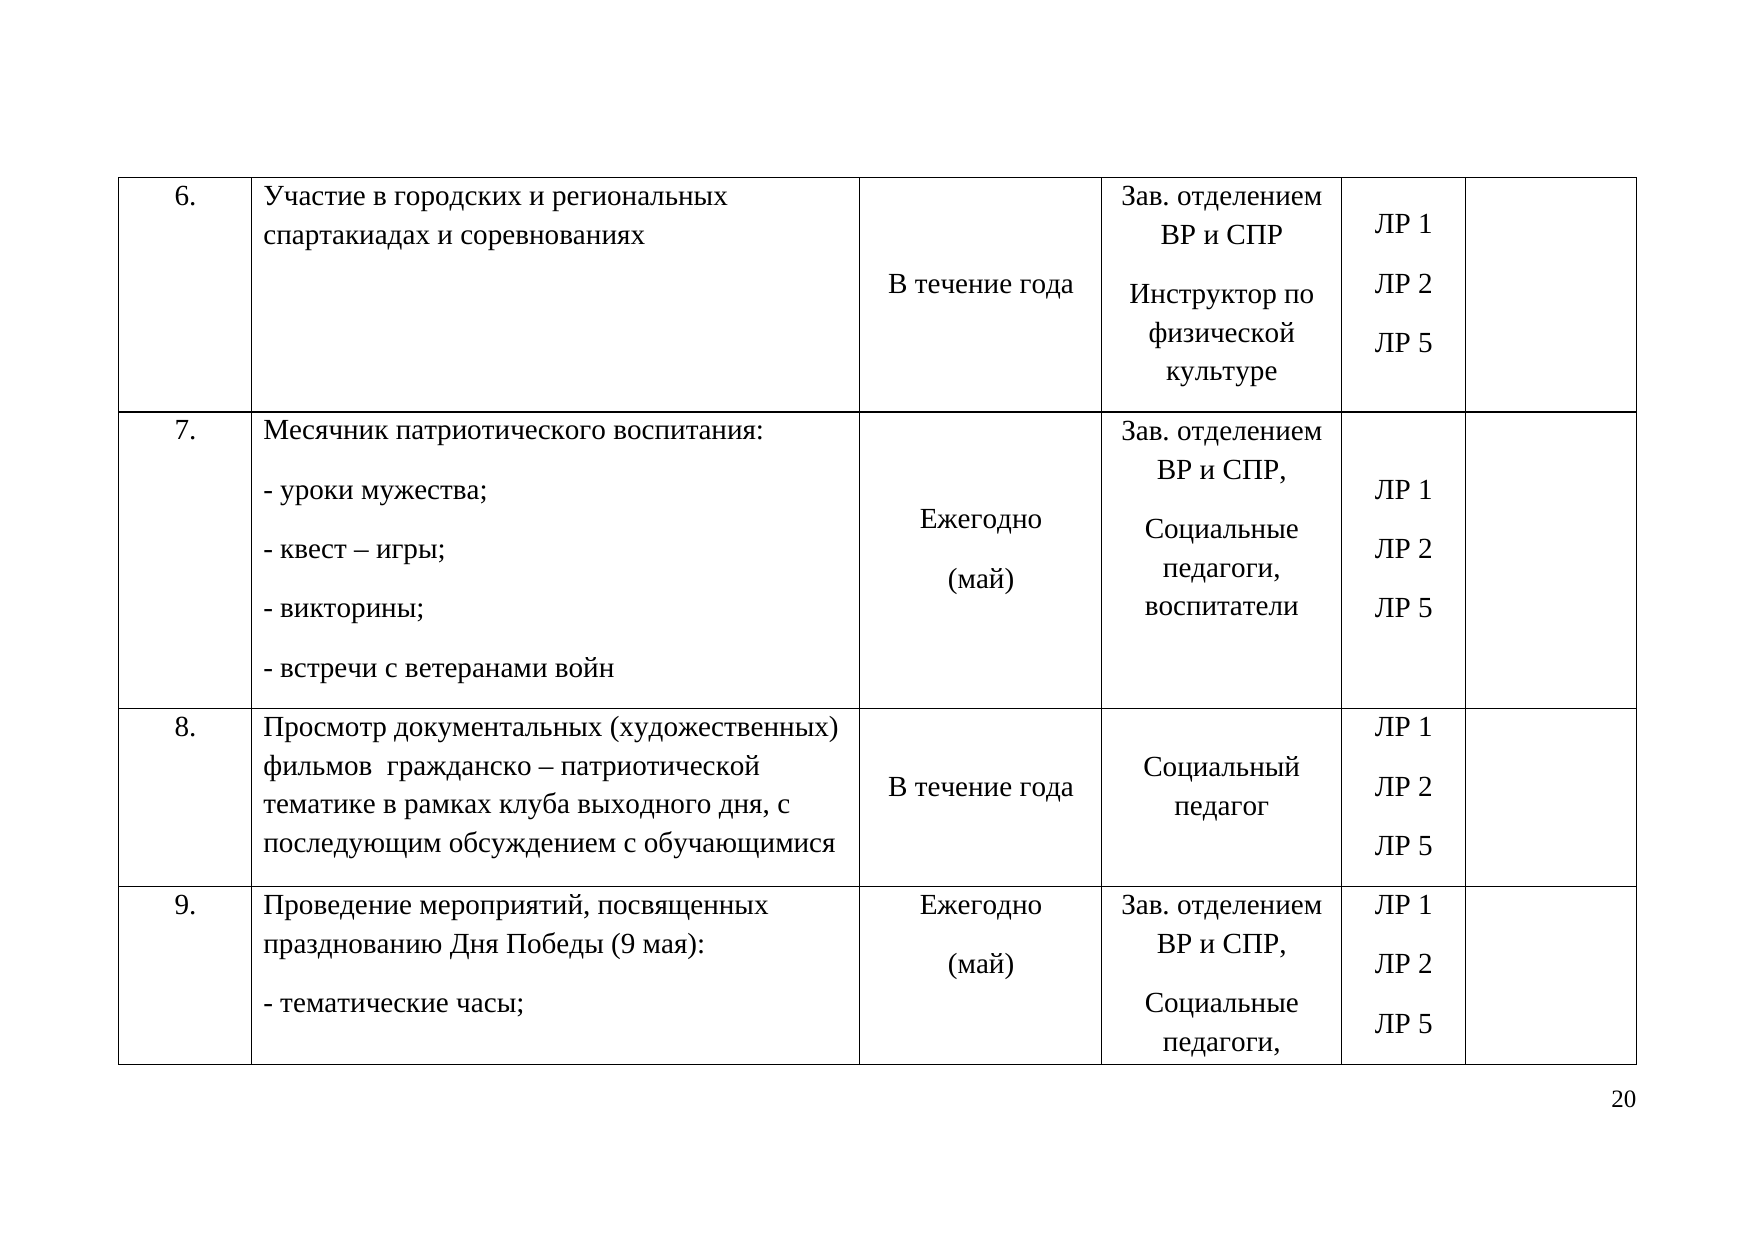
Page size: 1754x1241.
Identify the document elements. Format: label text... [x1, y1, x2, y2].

table_cell [1466, 178, 1636, 411]
table_cell [1466, 413, 1636, 708]
table_cell ЛР 1 ЛР 2 ЛР 5 [1342, 178, 1465, 411]
table_cell ЛР 1 ЛР 2 ЛР 5 [1342, 887, 1465, 1064]
table_cell ЛР 1 ЛР 2 ЛР 5 [1342, 709, 1465, 886]
table_cell ЛР 1 ЛР 2 ЛР 5 [1342, 413, 1465, 708]
table_cell [1466, 709, 1636, 886]
table_cell Зав. отделением ВР и СПР, Социальные педагоги, воспитатели [1102, 413, 1341, 708]
table_cell 8. [119, 709, 251, 886]
table_cell Социальный педагог [1102, 709, 1341, 886]
table_cell Ежегодно (май) [860, 887, 1101, 1064]
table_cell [252, 887, 859, 1064]
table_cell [1102, 887, 1341, 1064]
table_cell Участие в городских и региональных спартакиадах и соревнованиях [252, 178, 859, 411]
table_cell В течение года [860, 178, 1101, 411]
table_cell [1466, 887, 1636, 1064]
table_cell Просмотр документальных (художественных) фильмов гражданско – патриотической тематике в рамках клуба выходного дня, с последующим обсуждением с обучающимися [252, 709, 859, 886]
table_cell 6. [119, 178, 251, 411]
table_cell В течение года [860, 709, 1101, 886]
table_cell Месячник патриотического воспитания: - уроки мужества; - квест – игры; - викторины; - встречи с ветеранами войн [252, 413, 859, 708]
table_cell 7. [119, 413, 251, 708]
table_cell Зав. отделением ВР и СПР Инструктор по физической культуре [1102, 178, 1341, 411]
table_cell Ежегодно (май) [860, 413, 1101, 708]
table_cell 9. [119, 887, 251, 1064]
